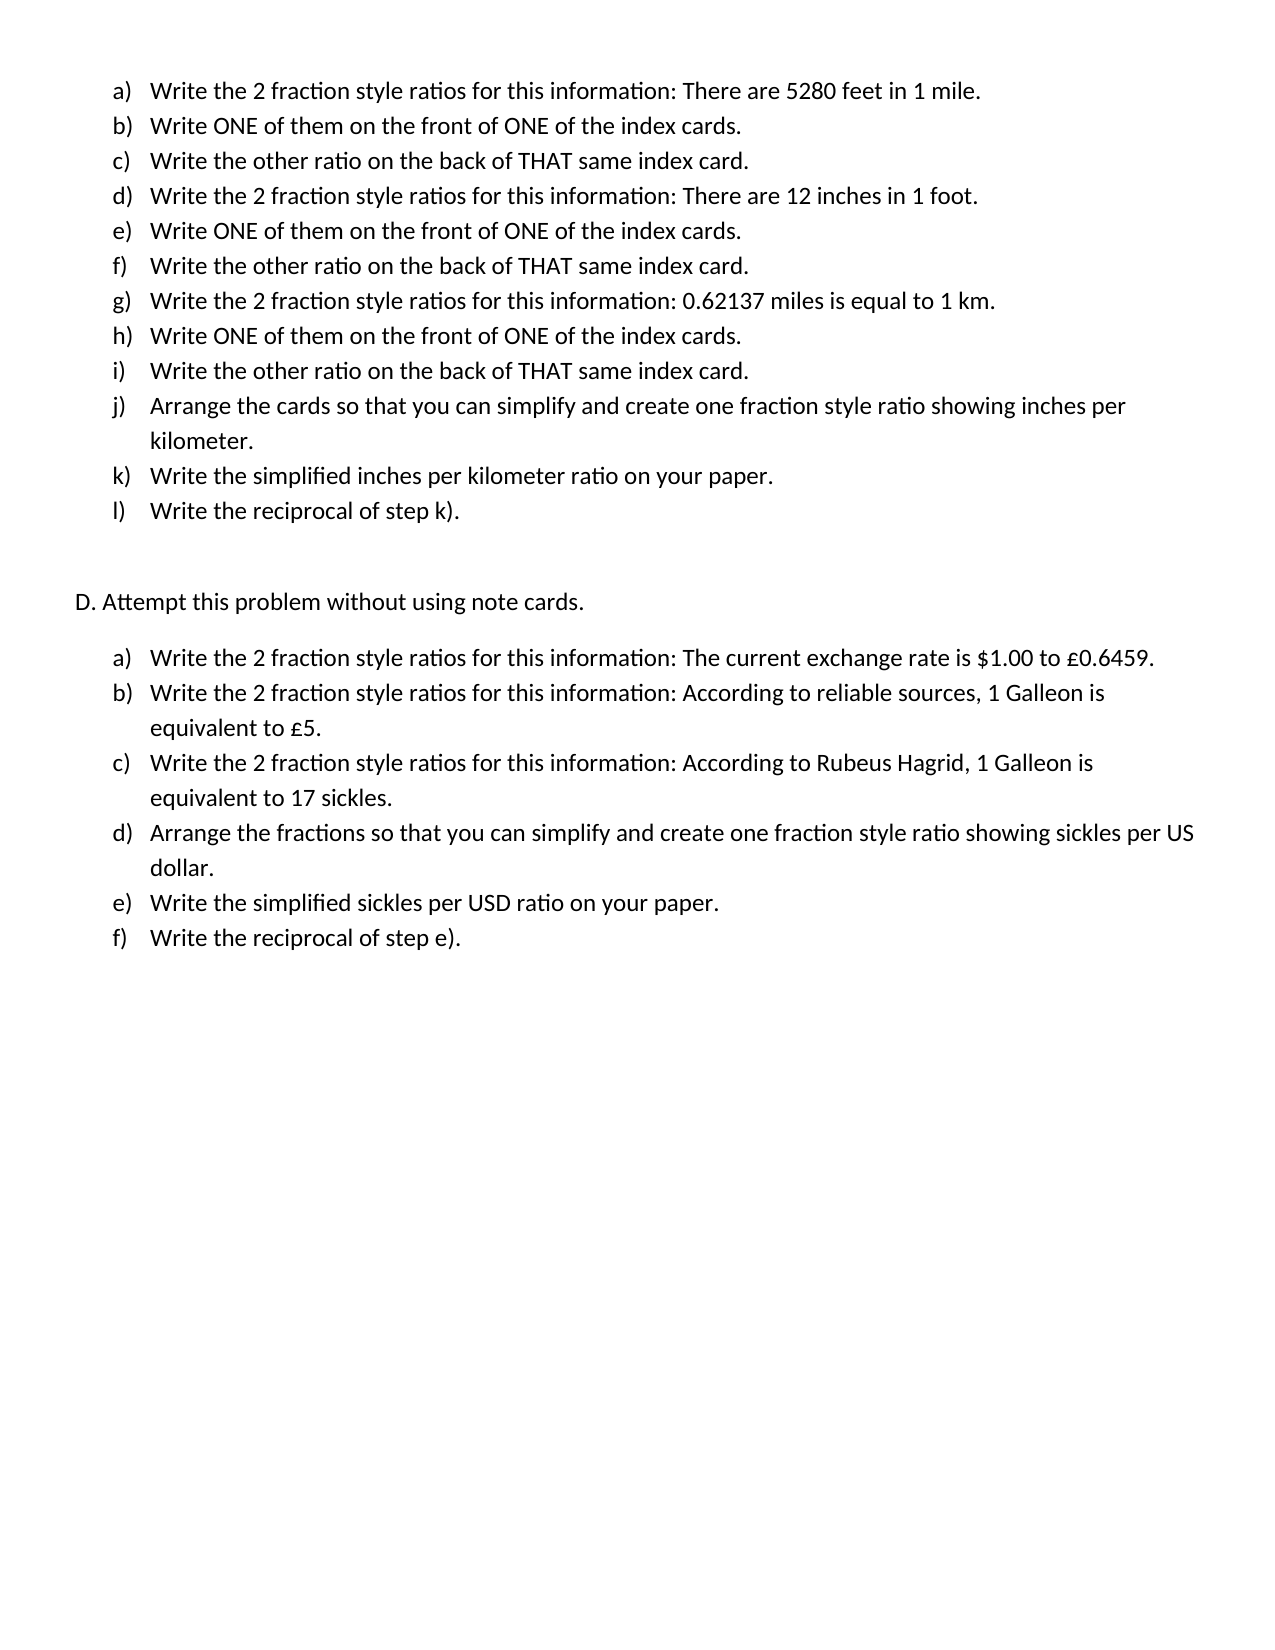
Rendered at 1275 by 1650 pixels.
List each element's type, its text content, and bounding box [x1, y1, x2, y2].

list Arrange the cards so that you can simplify and create one fraction style ratio showing inches per kilometer. [112, 390, 1200, 456]
list Write the reciprocal of step e). [112, 922, 1200, 952]
list Write ONE of them on the front of ONE of the index cards. [112, 110, 1200, 141]
list Write the other ratio on the back of THAT same index card. [112, 355, 1200, 386]
list Write the other ratio on the back of THAT same index card. [112, 145, 1200, 176]
list Write ONE of them on the front of ONE of the index cards. [112, 320, 1200, 351]
list Write the 2 fraction style ratios for this information: 0.62137 miles is equal to 1 km. [112, 285, 1200, 316]
list Write the other ratio on the back of THAT same index card. [112, 250, 1200, 281]
list Write the 2 fraction style ratios for this information: According to Rubeus Hagrid, 1 Galleon is equivalent to 17 sickles. [112, 747, 1200, 812]
list Write the simplified sickles per USD ratio on your paper. [112, 887, 1200, 917]
list Write the 2 fraction style ratios for this information: There are 12 inches in 1 foot. [112, 180, 1200, 211]
text D. Attempt this problem without using note cards. [75, 586, 1200, 616]
list Write the reciprocal of step k). [112, 495, 1200, 526]
list Write the 2 fraction style ratios for this information: The current exchange rate is $1.00 to £0.6459. [112, 642, 1200, 672]
list Write the 2 fraction style ratios for this information: According to reliable sources, 1 Galleon is equivalent to £5. [112, 677, 1200, 742]
list Write ONE of them on the front of ONE of the index cards. [112, 215, 1200, 246]
list Write the 2 fraction style ratios for this information: There are 5280 feet in 1 mile. [112, 75, 1200, 106]
list Write the simplified inches per kilometer ratio on your paper. [112, 460, 1200, 491]
list Arrange the fractions so that you can simplify and create one fraction style ratio showing sickles per US dollar. [112, 817, 1200, 882]
